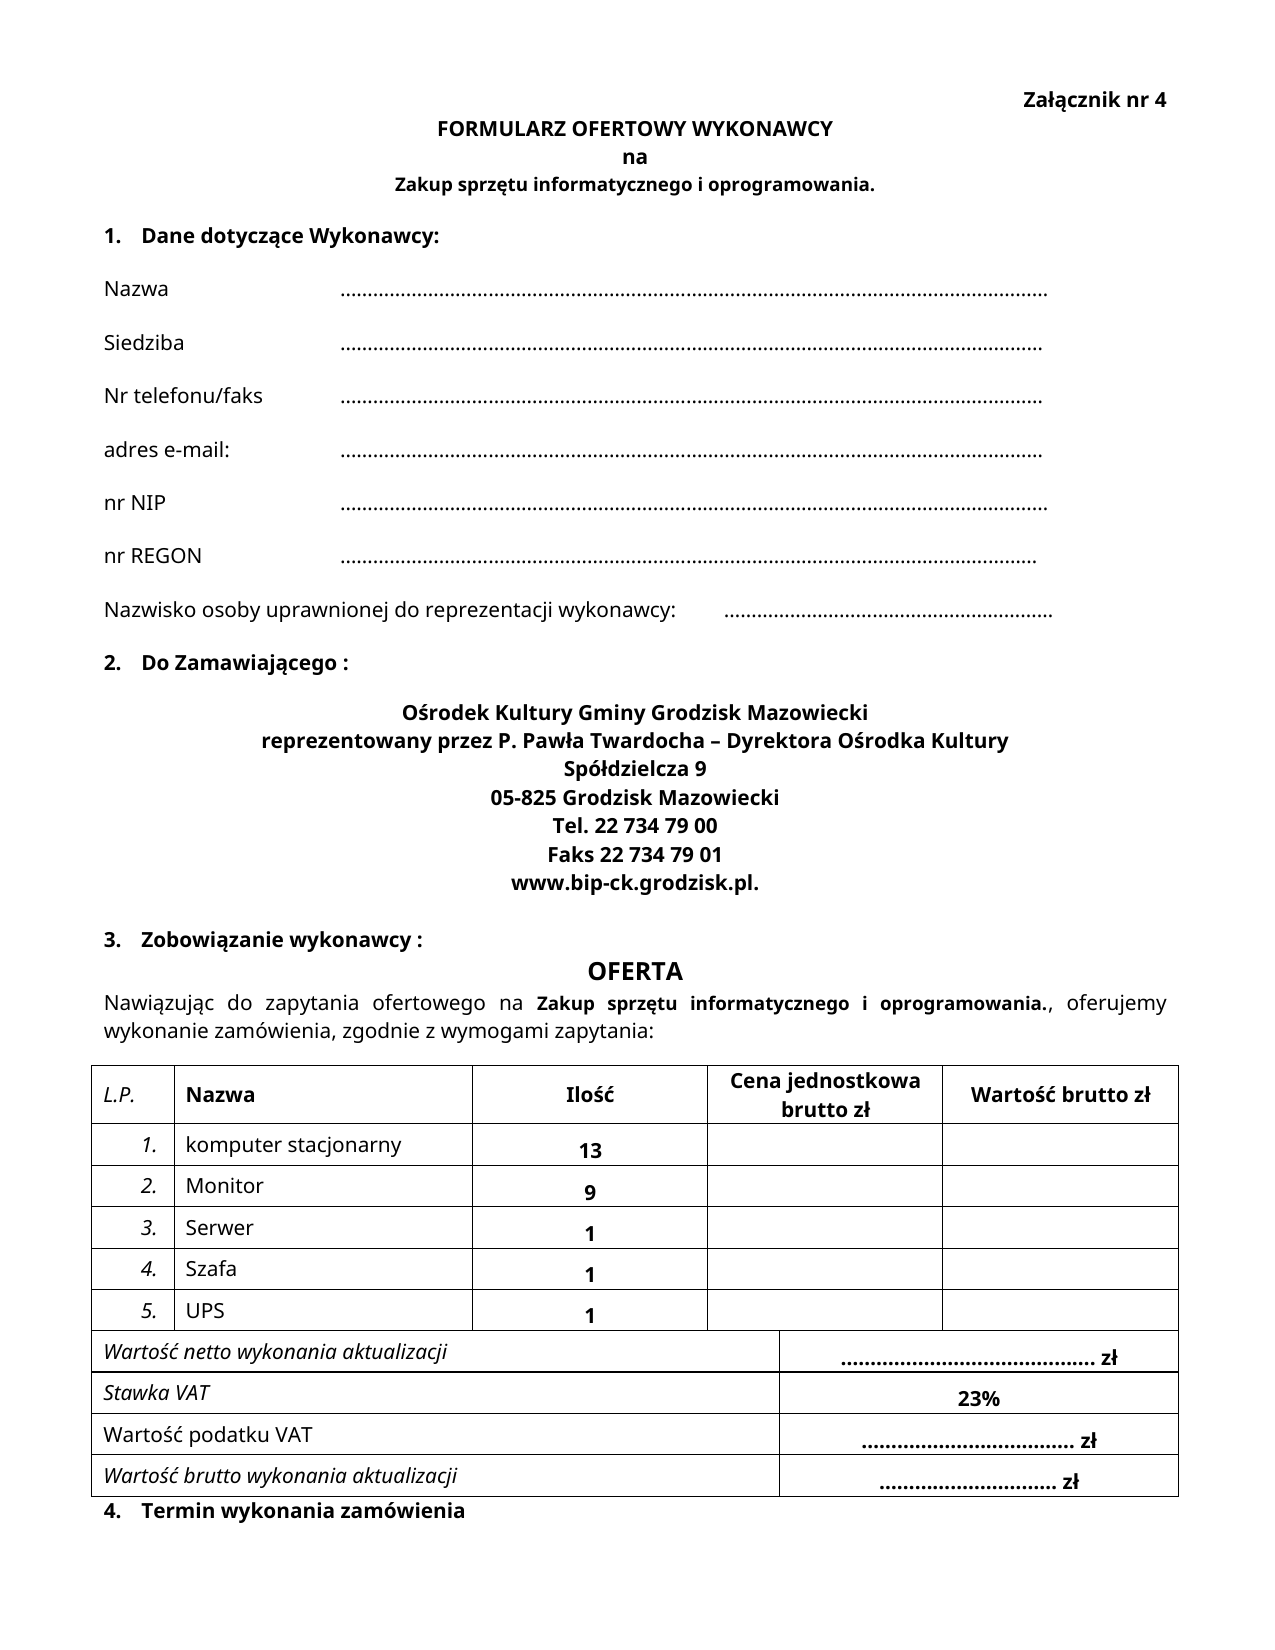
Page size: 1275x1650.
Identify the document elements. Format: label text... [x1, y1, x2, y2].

table_cell [943, 1207, 1178, 1247]
table_cell Serwer [175, 1207, 472, 1247]
table_cell Stawka VAT [92, 1373, 779, 1413]
table_header Cena jednostkowa brutto zł [708, 1066, 942, 1123]
table_cell [708, 1290, 942, 1330]
table_cell 1 [473, 1249, 707, 1289]
table_cell [943, 1249, 1178, 1289]
list Termin wykonania zamówienia [103, 1497, 1167, 1525]
table_cell 23% [780, 1373, 1178, 1413]
text Załącznik nr 4 [103, 86, 1167, 114]
table_cell [708, 1166, 942, 1206]
text Tel. 22 734 79 00 [103, 811, 1167, 840]
text na [103, 142, 1167, 171]
text www.bip-ck.grodzisk.pl. [103, 868, 1167, 897]
table_cell Monitor [175, 1166, 472, 1206]
table_cell Wartość podatku VAT [92, 1414, 779, 1454]
table_cell 9 [473, 1166, 707, 1206]
text OFERTA [103, 954, 1167, 988]
table_cell Wartość netto wykonania aktualizacji [92, 1331, 779, 1371]
text reprezentowany przez P. Pawła Twardocha – Dyrektora Ośrodka Kultury [103, 726, 1167, 754]
table_header Wartość brutto zł [943, 1066, 1178, 1123]
list Zobowiązanie wykonawcy : [103, 925, 1167, 954]
text Spółdzielcza 9 [103, 754, 1167, 783]
table_cell 13 [473, 1124, 707, 1165]
table_cell Szafa [175, 1249, 472, 1289]
text Zakup sprzętu informatycznego i oprogramowania. [103, 171, 1167, 196]
text FORMULARZ OFERTOWY WYKONAWCY [103, 114, 1167, 142]
table_cell [708, 1249, 942, 1289]
text Nazwisko osoby uprawnionej do reprezentacji wykonawcy: …………………………………………………… [103, 595, 1167, 623]
table_header L.P. [92, 1066, 174, 1123]
table_header Ilość [473, 1066, 707, 1123]
table_cell ……………………………… zł [780, 1414, 1178, 1454]
text nr REGON ……………………………………………………………………………………………………….……… [103, 542, 1167, 570]
table_cell 1 [473, 1207, 707, 1247]
table_cell [943, 1166, 1178, 1206]
table_header Nazwa [175, 1066, 472, 1123]
table_cell Wartość brutto wykonania aktualizacji [92, 1455, 779, 1496]
table_cell [92, 1124, 174, 1165]
table_cell [92, 1166, 174, 1206]
list Do Zamawiającego : [103, 648, 1167, 677]
table_cell [708, 1124, 942, 1165]
text Siedziba ……………………………………………………………………………………………..………………… [103, 328, 1167, 356]
text Faks 22 734 79 01 [103, 840, 1167, 868]
table_cell [708, 1207, 942, 1247]
text Nr telefonu/faks ………………………………………………………………………………………………………..……… [103, 381, 1167, 410]
table_cell ………………………… zł [780, 1455, 1178, 1496]
table_cell komputer stacjonarny [175, 1124, 472, 1165]
text Ośrodek Kultury Gminy Grodzisk Mazowiecki [103, 698, 1167, 726]
text adres e-mail: ………………………………………………………………………………………………………..……… [103, 435, 1167, 463]
table_cell [943, 1290, 1178, 1330]
text nr NIP ………………………………………………………………………………………………………………… [103, 488, 1167, 517]
text 05-825 Grodzisk Mazowiecki [103, 783, 1167, 811]
table_cell [92, 1207, 174, 1247]
table_cell [92, 1249, 174, 1289]
text Nawiązując do zapytania ofertowego na Zakup sprzętu informatycznego i oprogramowania., oferujemy wykonanie zamówienia, zgodnie z wymogami zapytania: [103, 988, 1167, 1044]
table_cell UPS [175, 1290, 472, 1330]
text Nazwa ………………………………………………………………………………………………………………… [103, 274, 1167, 303]
table_cell [92, 1290, 174, 1330]
list Dane dotyczące Wykonawcy: [103, 221, 1167, 249]
table_cell ……………………………………. zł [780, 1331, 1178, 1371]
table_cell [943, 1124, 1178, 1165]
table_cell 1 [473, 1290, 707, 1330]
